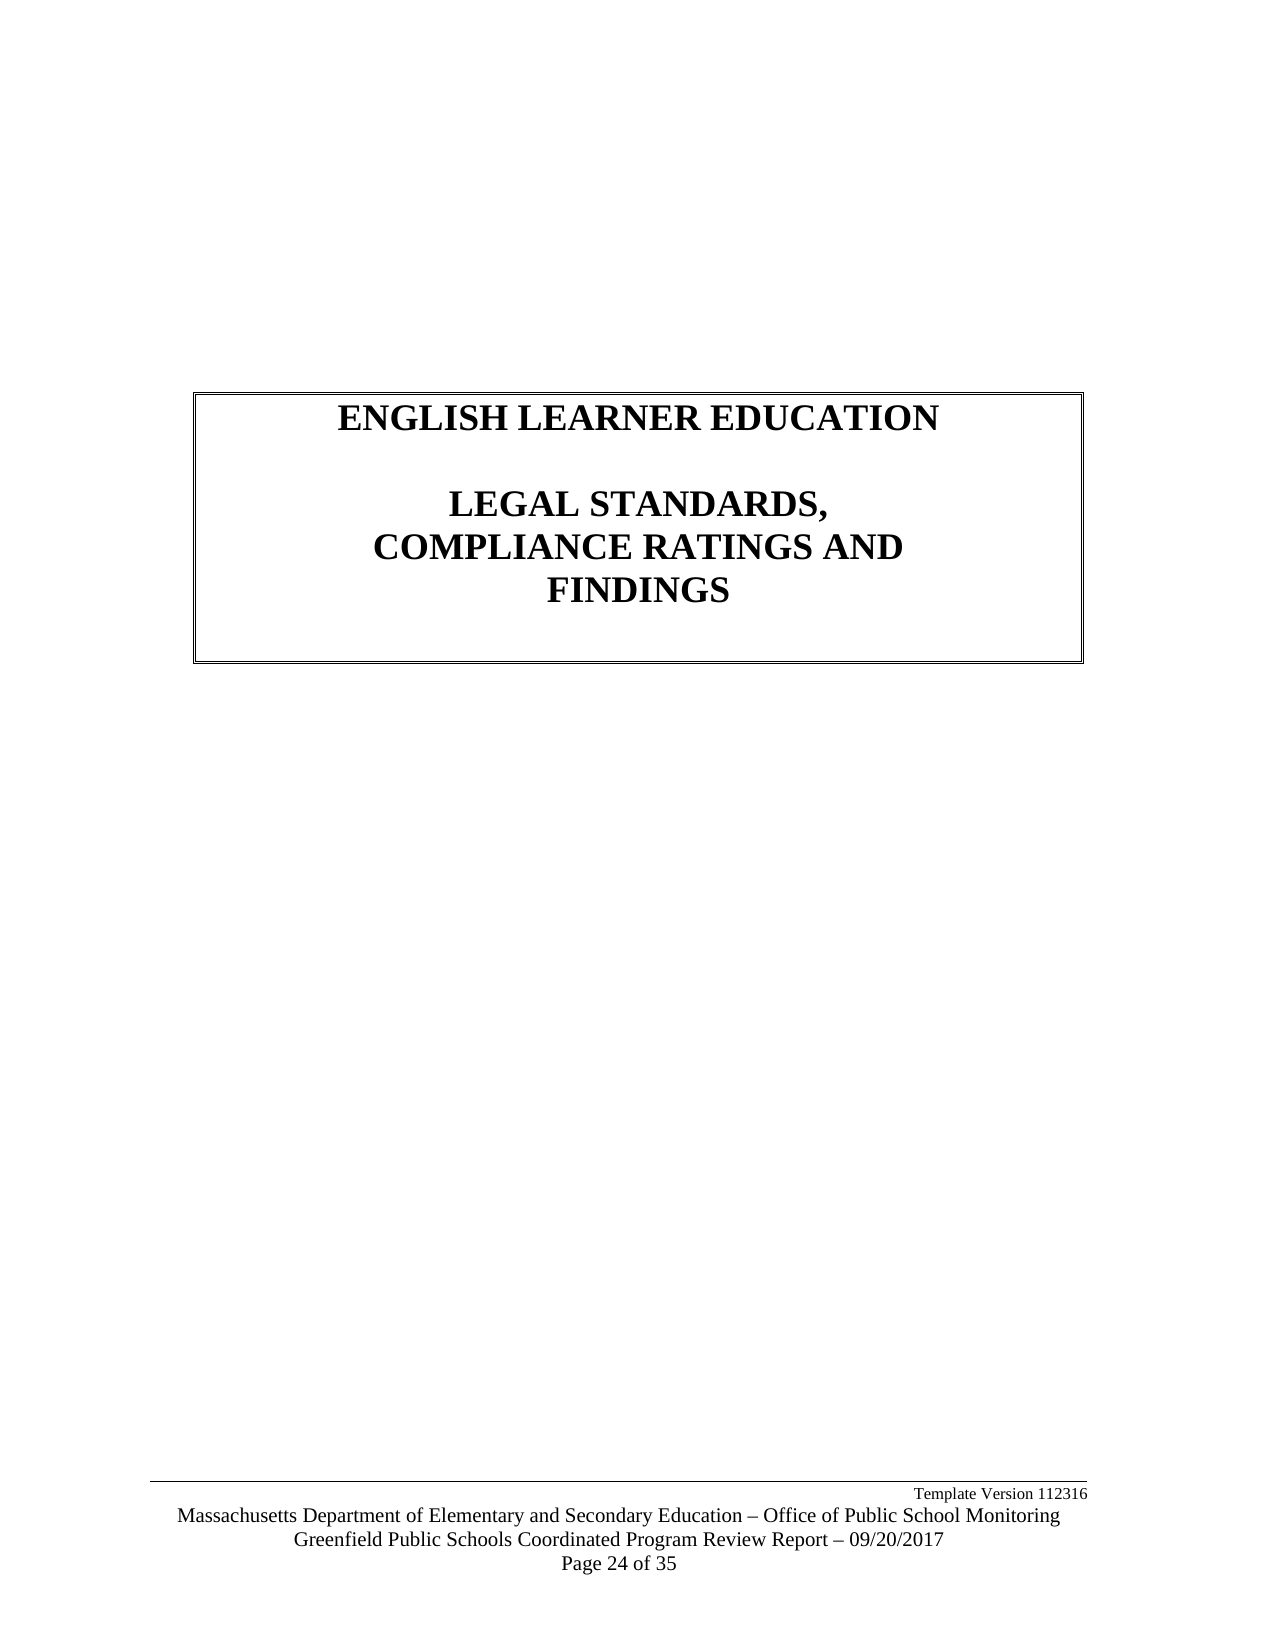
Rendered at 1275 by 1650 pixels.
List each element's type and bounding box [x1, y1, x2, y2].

table_header [175, 150, 1101, 1429]
